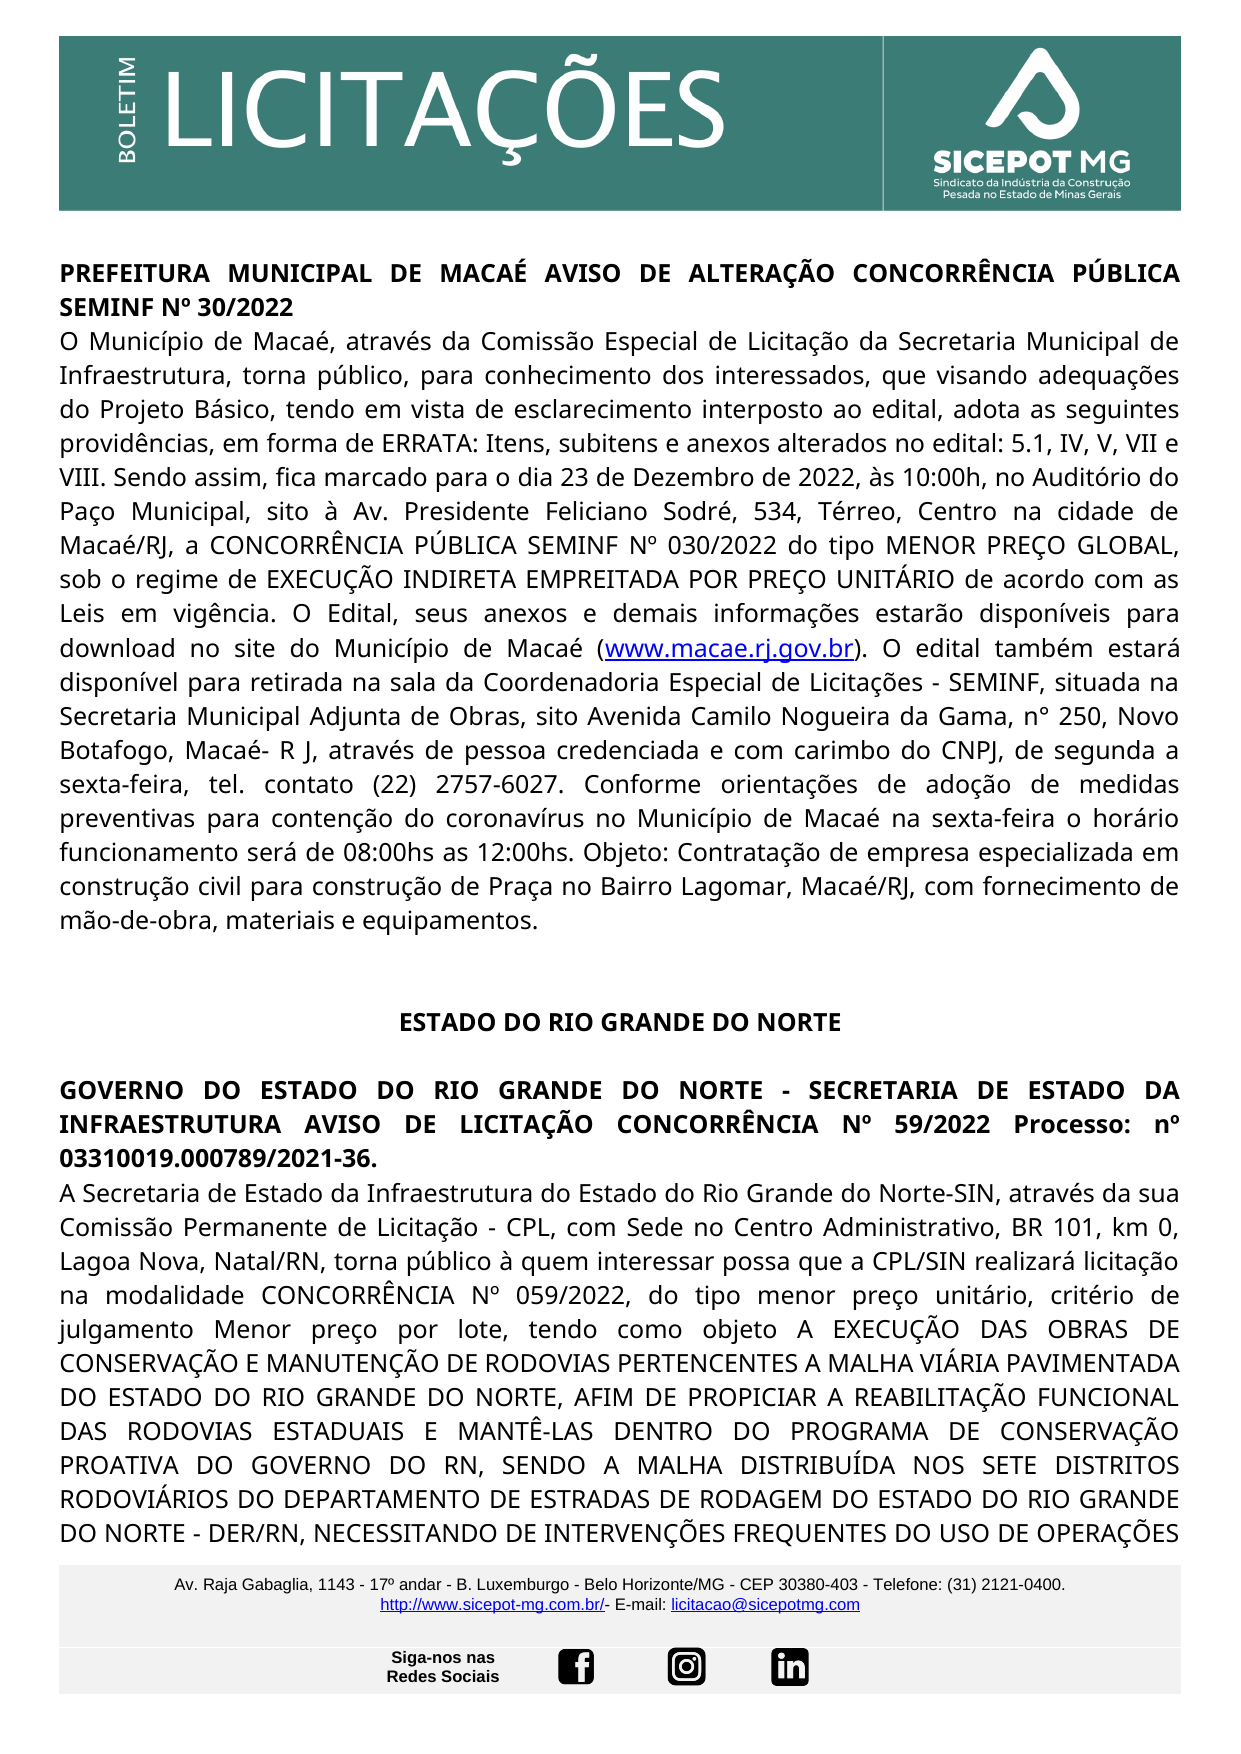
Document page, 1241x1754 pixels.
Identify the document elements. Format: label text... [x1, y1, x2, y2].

picture [59, 36, 1181, 211]
text PREFEITURA MUNICIPAL DE MACAÉ AVISO DE ALTERAÇÃO CONCORRÊNCIA PÚBLICA SEMINF Nº 30/2022 [59, 256, 1181, 324]
text GOVERNO DO ESTADO DO RIO GRANDE DO NORTE - SECRETARIA DE ESTADO DA INFRAESTRUTURA AVISO DE LICITAÇÃO CONCORRÊNCIA Nº 59/2022 Processo: nº 03310019.000789/2021-36. [59, 1073, 1181, 1175]
picture [557, 1648, 594, 1685]
picture [667, 1647, 706, 1686]
text ESTADO DO RIO GRANDE DO NORTE [59, 1005, 1181, 1039]
text O Município de Macaé, através da Comissão Especial de Licitação da Secretaria Municipal de Infraestrutura, torna público, para conhecimento dos interessados, que visando adequações do Projeto Básico, tendo em vista de esclarecimento interposto ao edital, adota as seguintes providências, em forma de ERRATA: Itens, subitens e anexos alterados no edital: 5.1, IV, V, VII e VIII. Sendo assim, fica marcado para o dia 23 de Dezembro de 2022, às 10:00h, no Auditório do Paço Municipal, sito à Av. Presidente Feliciano Sodré, 534, Térreo, Centro na cidade de Macaé/RJ, a CONCORRÊNCIA PÚBLICA SEMINF Nº 030/2022 do tipo MENOR PREÇO GLOBAL, sob o regime de EXECUÇÃO INDIRETA EMPREITADA POR PREÇO UNITÁRIO de acordo com as Leis em vigência. O Edital, seus anexos e demais informações estarão disponíveis para download no site do Município de Macaé (www.macae.rj.gov.br). O edital também estará disponível para retirada na sala da Coordenadoria Especial de Licitações - SEMINF, situada na Secretaria Municipal Adjunta de Obras, sito Avenida Camilo Nogueira da Gama, n° 250, Novo Botafogo, Macaé- R J, através de pessoa credenciada e com carimbo do CNPJ, de segunda a sexta-feira, tel. contato (22) 2757-6027. Conforme orientações de adoção de medidas preventivas para contenção do coronavírus no Município de Macaé na sexta-feira o horário funcionamento será de 08:00hs as 12:00hs. Objeto: Contratação de empresa especializada em construção civil para construção de Praça no Bairro Lagomar, Macaé/RJ, com fornecimento de mão-de-obra, materiais e equipamentos. [59, 324, 1181, 937]
picture [771, 1648, 809, 1686]
